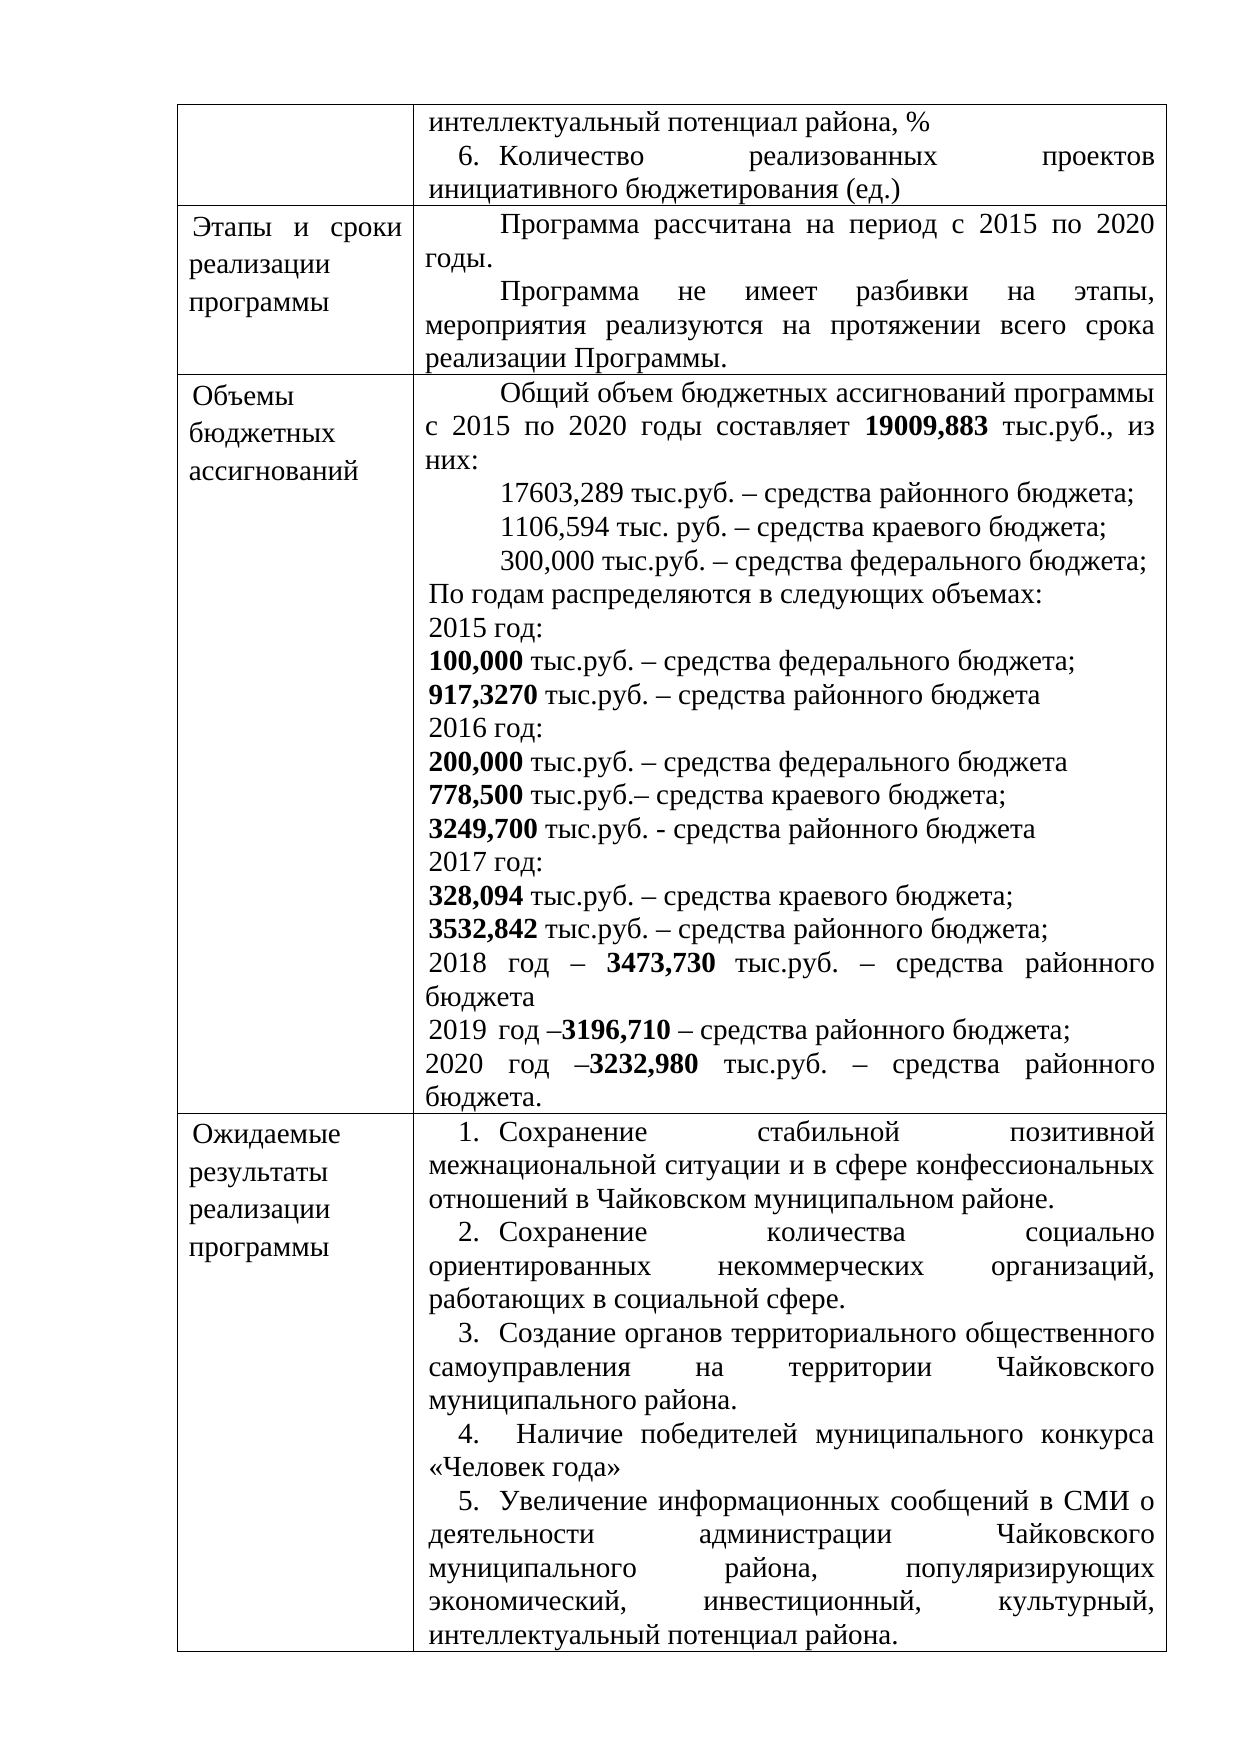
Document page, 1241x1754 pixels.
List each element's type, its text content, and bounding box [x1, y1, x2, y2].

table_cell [414, 1114, 1166, 1651]
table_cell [414, 105, 1166, 205]
table_cell Программа рассчитана на период с 2015 по 2020 годы. Программа не имеет разбивки на этапы, мероприятия реализуются на протяжении всего срока реализации Программы. [414, 206, 1166, 374]
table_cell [178, 105, 413, 205]
table_cell Этапы и сроки реализации программы [178, 206, 413, 374]
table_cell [178, 1114, 413, 1651]
table_cell Объемы бюджетных ассигнований [178, 375, 413, 1113]
table_cell Общий объем бюджетных ассигнований программы с 2015 по 2020 годы составляет 19009,883 тыс.руб., из них: 17603,289 тыс.руб. – средства районного бюджета; 1106,594 тыс. руб. – средства краевого бюджета; 300,000 тыс.руб. – средства федерального бюджета; По годам распределяются в следующих объемах: 2015 год: 100,000 тыс.руб. – средства федерального бюджета; 917,3270 тыс.руб. – средства районного бюджета 2016 год: 200,000 тыс.руб. – средства федерального бюджета 778,500 тыс.руб.– средства краевого бюджета; 3249,700 тыс.руб. - средства районного бюджета 2017 год: 328,094 тыс.руб. – средства краевого бюджета; 3532,842 тыс.руб. – средства районного бюджета; 2018 год – 3473,730 тыс.руб. – средства районного бюджета год –3196,710 – средства районного бюджета; 2020 год –3232,980 тыс.руб. – средства районного бюджета. [414, 375, 1166, 1113]
